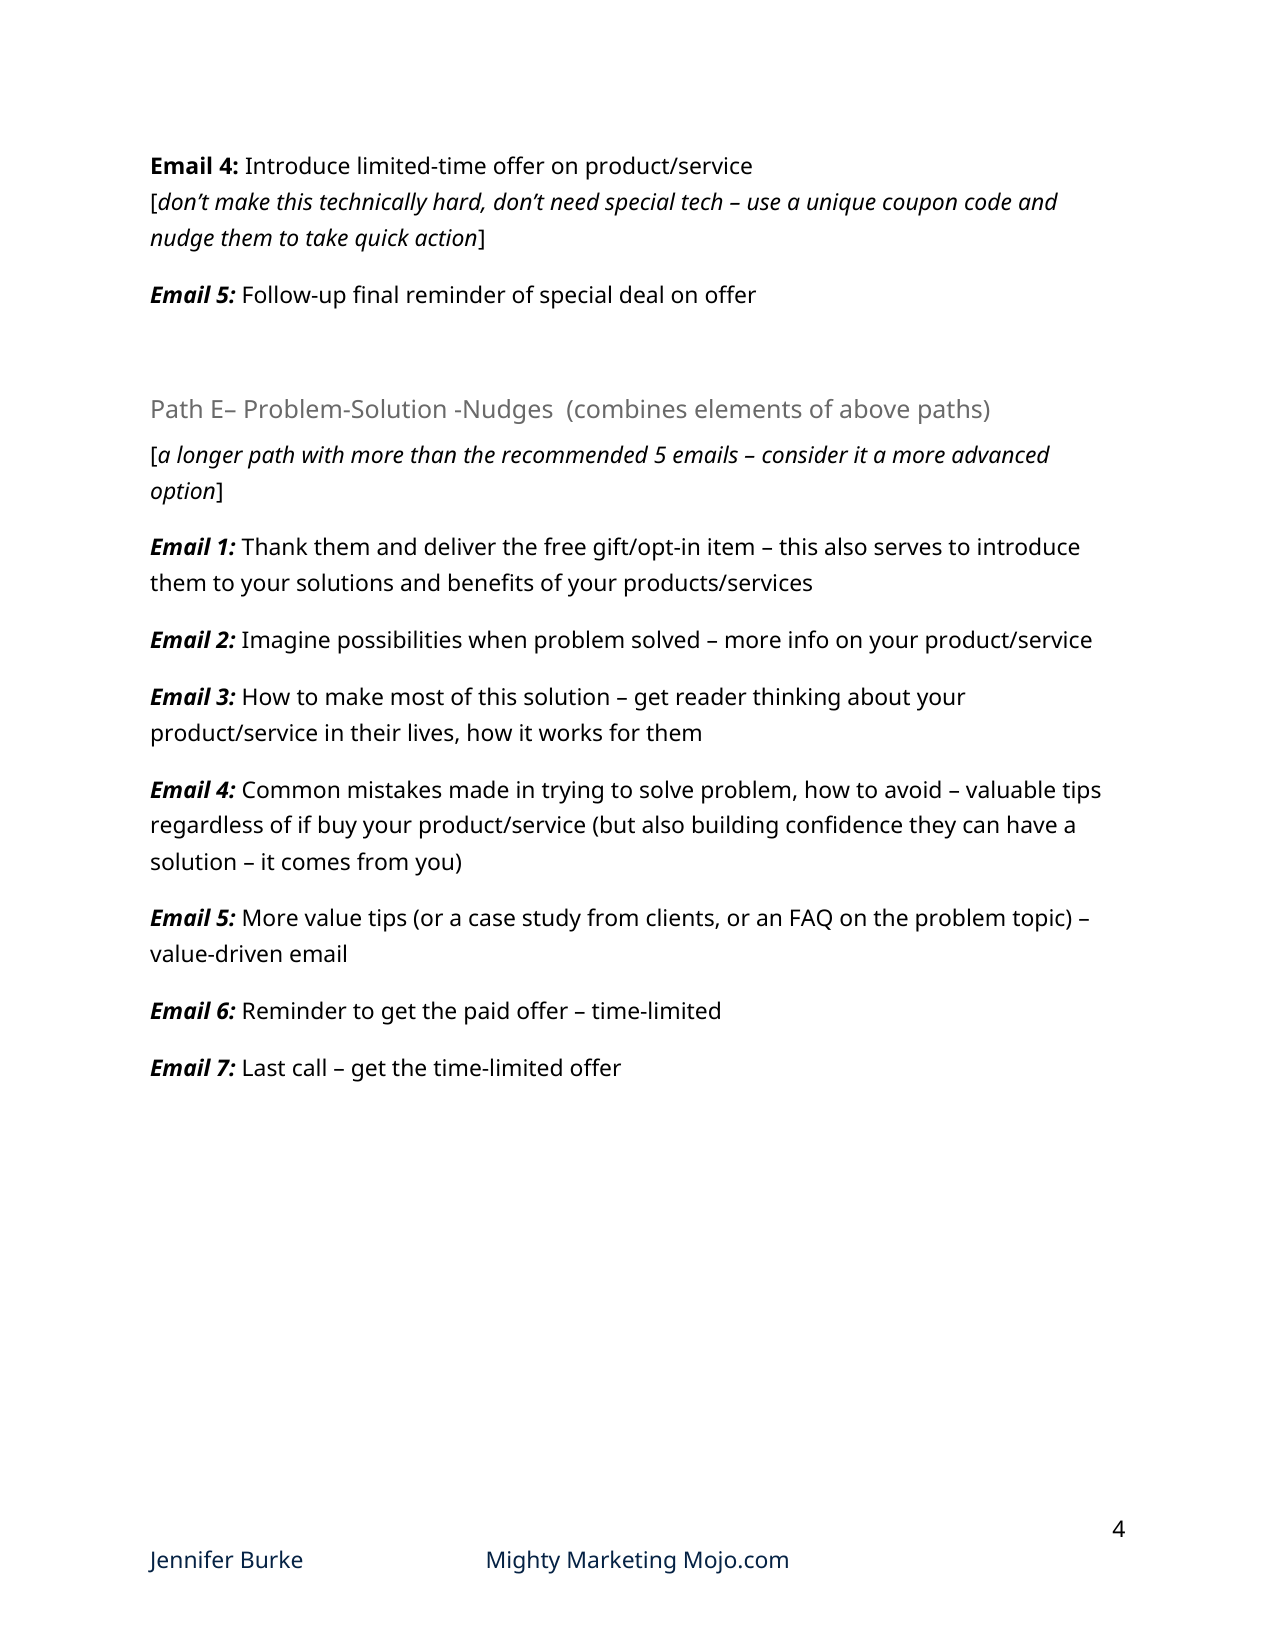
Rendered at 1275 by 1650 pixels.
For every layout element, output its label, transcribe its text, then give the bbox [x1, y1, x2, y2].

text Email 3: How to make most of this solution – get reader thinking about your product/service in their lives, how it works for them [150, 681, 1125, 748]
subtitle Path E– Problem-Solution -Nudges (combines elements of above paths) [150, 392, 1125, 426]
text [a longer path with more than the recommended 5 emails – consider it a more advanced option] [150, 439, 1125, 506]
text Email 4: Introduce limited-time offer on product/service [don’t make this technically hard, don’t need special tech – use a unique coupon code and nudge them to take quick action] [150, 150, 1125, 253]
text Email 5: Follow-up final reminder of special deal on offer [150, 279, 1125, 310]
text Email 4: Common mistakes made in trying to solve problem, how to avoid – valuable tips regardless of if buy your product/service (but also building confidence they can have a solution – it comes from you) [150, 773, 1125, 877]
text Email 6: Reminder to get the paid offer – time-limited [150, 995, 1125, 1026]
text Email 5: More value tips (or a case study from clients, or an FAQ on the problem topic) – value-driven email [150, 902, 1125, 969]
text Email 1: Thank them and deliver the free gift/opt-in item – this also serves to introduce them to your solutions and benefits of your products/services [150, 531, 1125, 598]
text Email 2: Imagine possibilities when problem solved – more info on your product/service [150, 624, 1125, 655]
text Email 7: Last call – get the time-limited offer [150, 1052, 1125, 1083]
